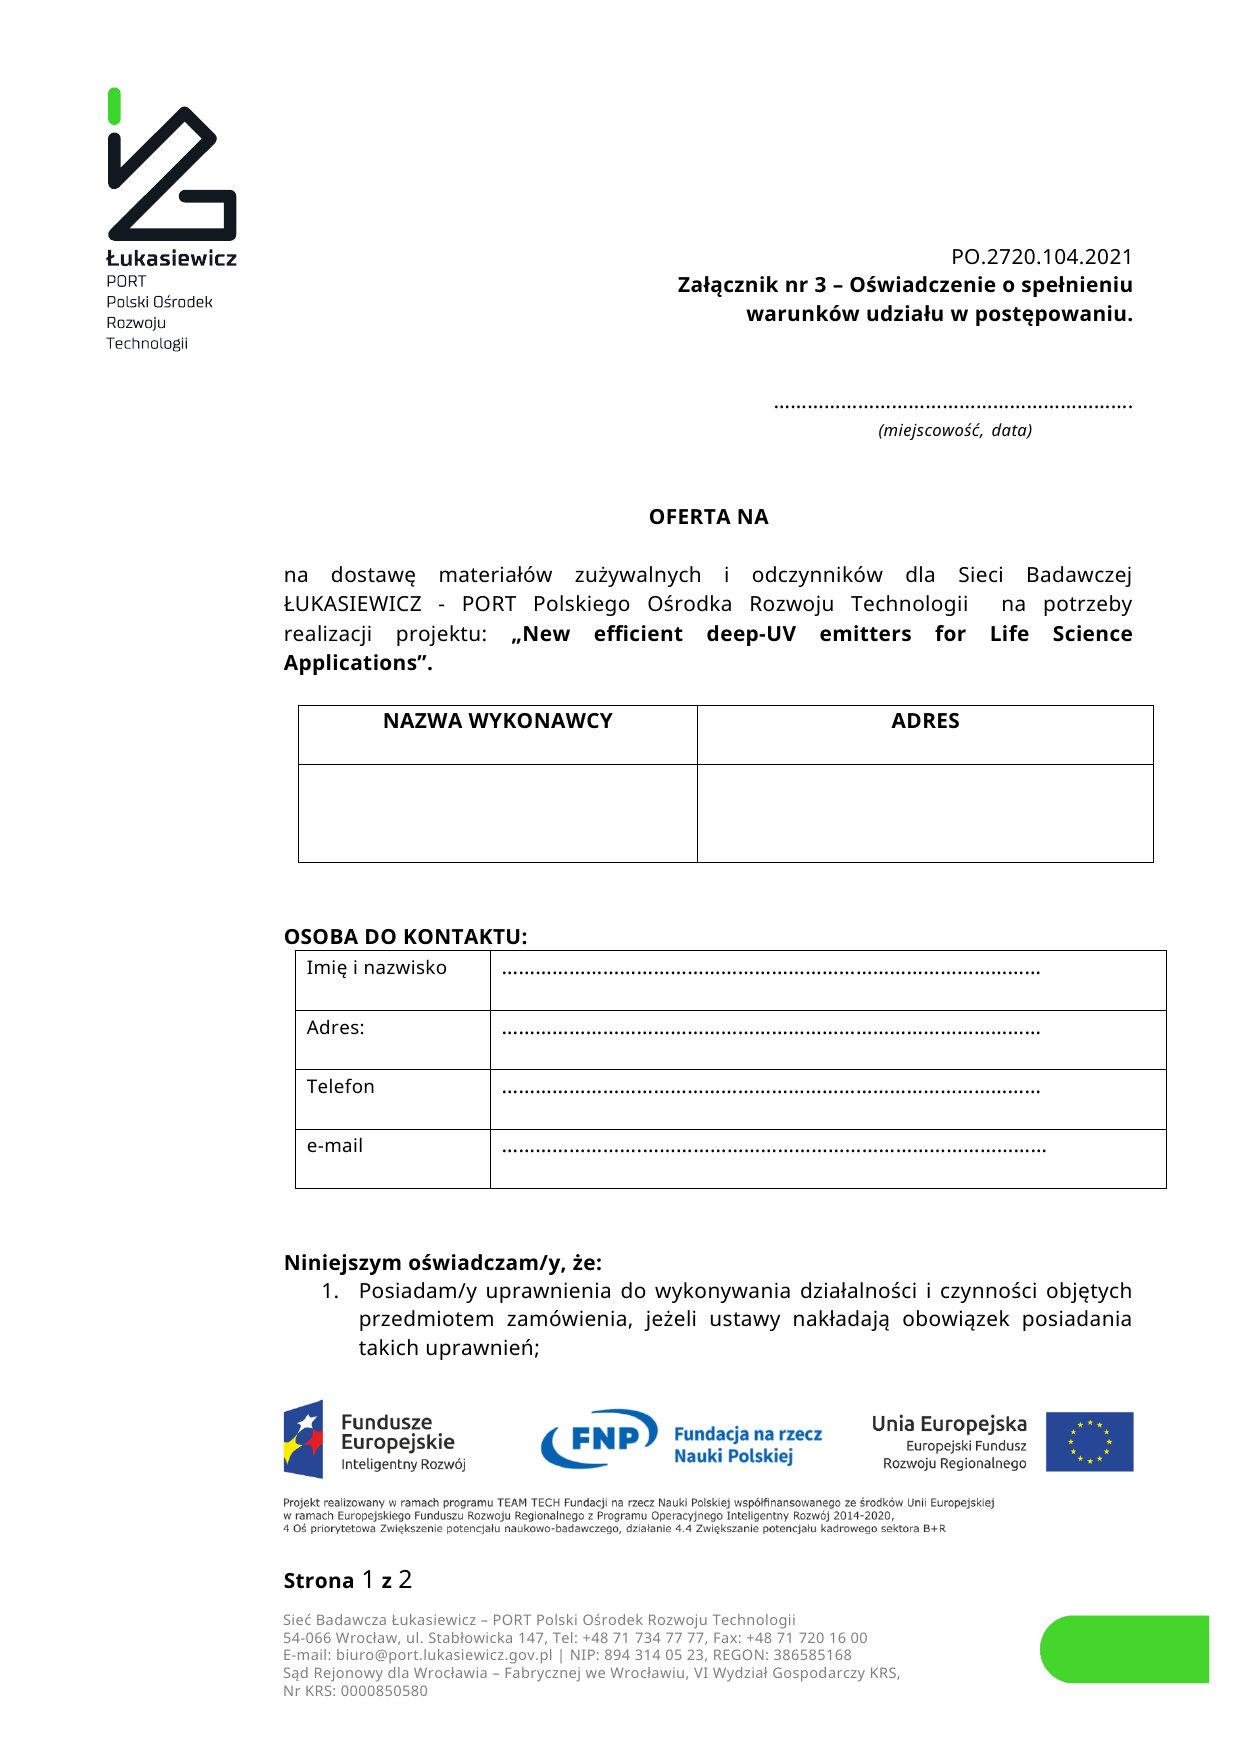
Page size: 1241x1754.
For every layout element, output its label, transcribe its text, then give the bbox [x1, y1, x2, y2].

table_cell Telefon [296, 1070, 490, 1128]
picture [1036, 1611, 1239, 1752]
table_cell …………………………………………………………………………………… [491, 1070, 1166, 1128]
text OSOBA DO KONTAKTU: [283, 921, 1134, 950]
text na dostawę materiałów zużywalnych i odczynników dla Sieci Badawczej ŁUKASIEWICZ - PORT Polskiego Ośrodka Rozwoju Technologii na potrzeby realizacji projektu: „New efficient deep-UV emitters for Life Science Applications”. [283, 559, 1134, 676]
table_cell …………………….……………………………………………………………… [491, 1130, 1166, 1188]
text Załącznik nr 3 – Oświadczenie o spełnieniu [283, 271, 1134, 299]
text ………………………………………………………. [283, 386, 1134, 414]
list Posiadam/y uprawnienia do wykonywania działalności i czynności objętych przedmiotem zamówienia, jeżeli ustawy nakładają obowiązek posiadania takich uprawnień; [321, 1276, 1134, 1361]
text (miejscowość, data) [283, 414, 1134, 443]
picture [283, 1385, 1134, 1534]
text Niniejszym oświadczam/y, że: [283, 1247, 1134, 1276]
table_cell …………………………………………………………………………………… [491, 1011, 1166, 1069]
table_cell e-mail [296, 1130, 490, 1188]
table_cell [299, 765, 697, 862]
text warunków udziału w postępowaniu. [283, 299, 1134, 327]
table_header Imię i nazwisko [296, 951, 490, 1010]
table_cell Adres: [296, 1011, 490, 1069]
table_header …………………………………………………………………………………… [491, 951, 1166, 1010]
text PO.2720.104.2021 [283, 242, 1134, 271]
table_header ADRES [698, 706, 1153, 764]
table_header NAZWA WYKONAWCY [299, 706, 697, 764]
table_cell [698, 765, 1153, 862]
text OFERTA NA [283, 501, 1134, 530]
